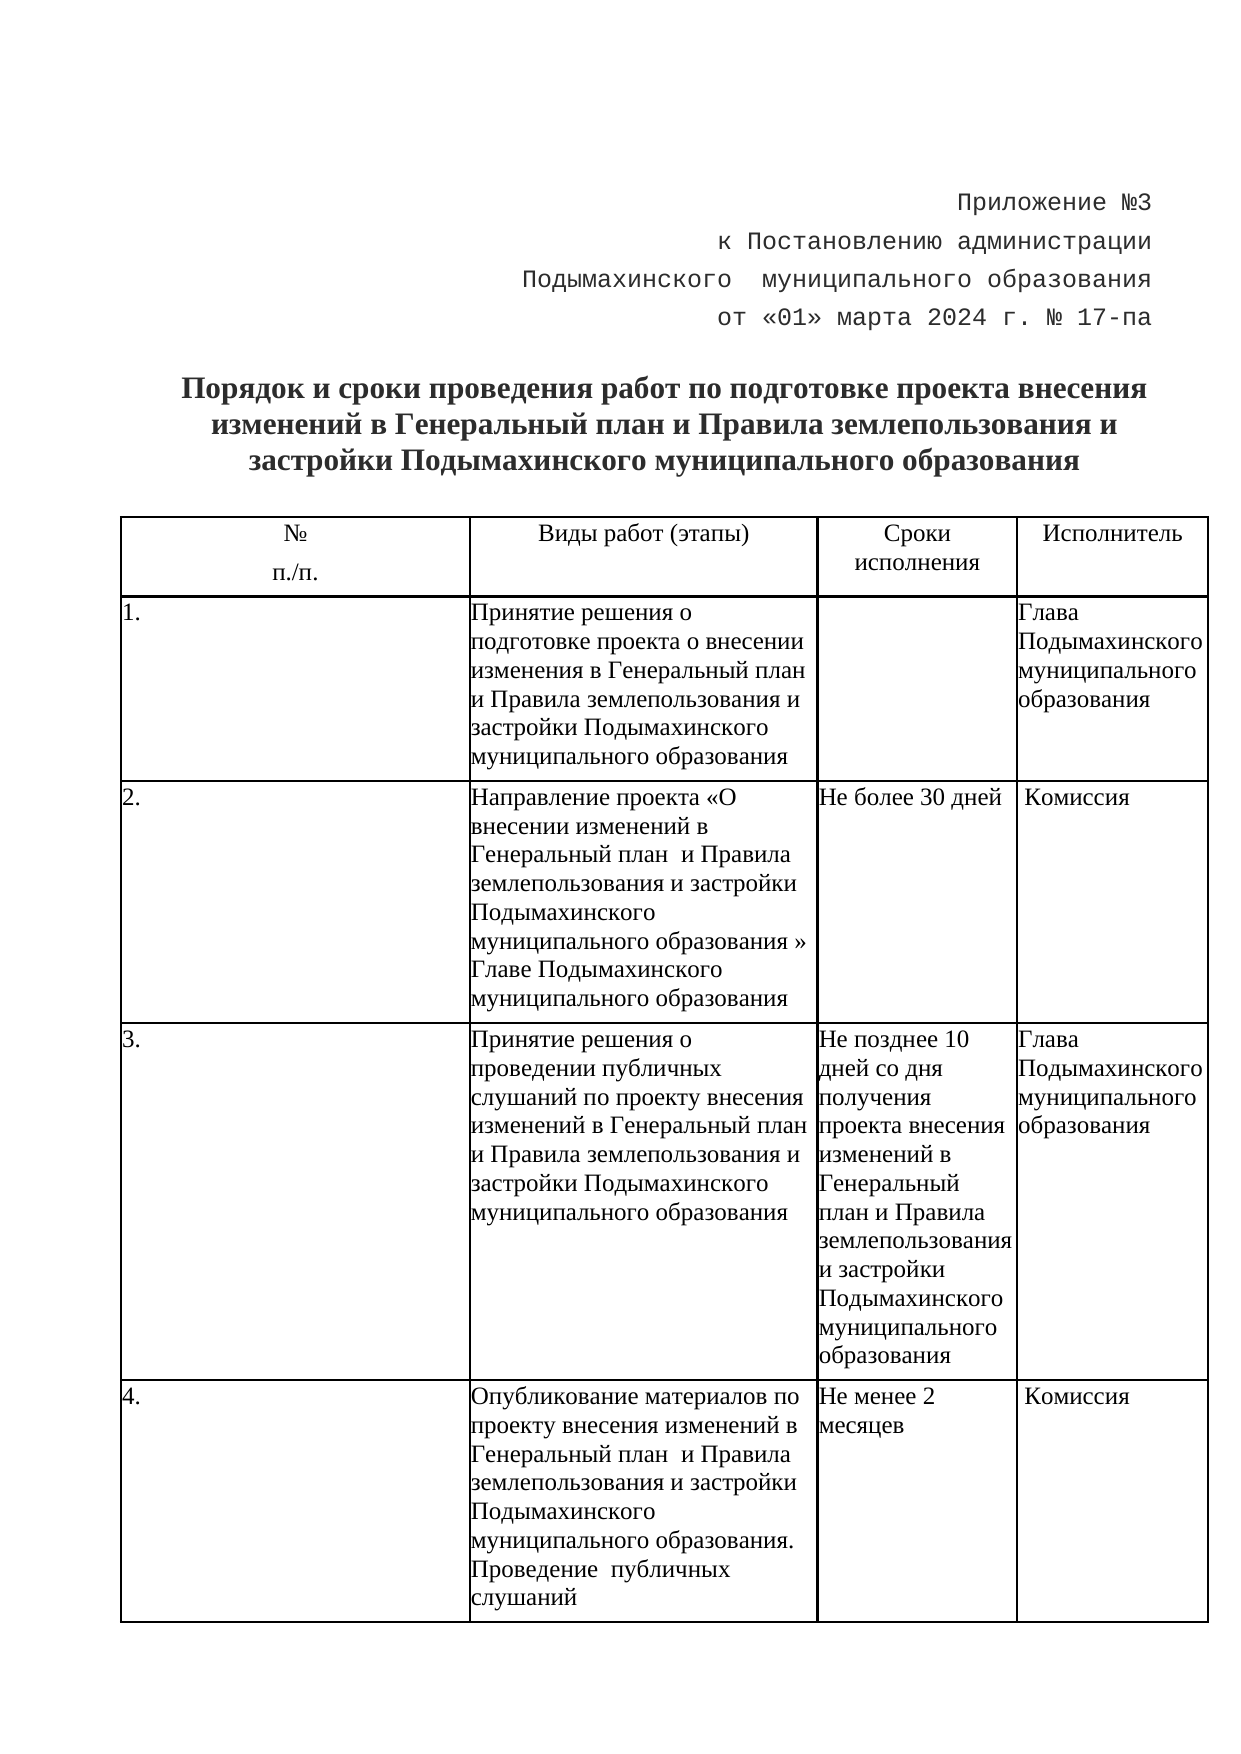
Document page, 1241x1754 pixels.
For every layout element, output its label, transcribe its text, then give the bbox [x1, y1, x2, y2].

table_cell Направление проекта «О внесении изменений в Генеральный план и Правила землепользования и застройки Подымахинского муниципального образования » Главе Подымахинского муниципального образования [471, 782, 816, 1022]
text от «01» марта 2024 г. № 17-па [177, 305, 1152, 333]
table_cell 2. [122, 782, 469, 1022]
table_cell 1. [122, 598, 469, 780]
table_cell [819, 598, 1016, 780]
table_cell Глава Подымахинского муниципального образования [1018, 1024, 1207, 1379]
text Порядок и сроки проведения работ по подготовке проекта внесения изменений в Генеральный план и Правила землепользования и застройки Подымахинского муниципального образования [177, 343, 1152, 477]
table_cell 4. [122, 1381, 469, 1621]
text Подымахинского муниципального образования [177, 267, 1152, 295]
table_header Сроки исполнения [819, 518, 1016, 595]
table_cell 3. [122, 1024, 469, 1379]
text Приложение №3 [177, 190, 1152, 218]
table_cell Не позднее 10 дней со дня получения проекта внесения изменений в Генеральный план и Правила землепользования и застройки Подымахинского муниципального образования [819, 1024, 1016, 1379]
table_cell Не менее 2 месяцев [819, 1381, 1016, 1621]
table_header Виды работ (этапы) [471, 518, 816, 595]
table_cell Опубликование материалов по проекту внесения изменений в Генеральный план и Правила землепользования и застройки Подымахинского муниципального образования. Проведение публичных слушаний [471, 1381, 816, 1621]
table_cell Принятие решения о подготовке проекта о внесении изменения в Генеральный план и Правила землепользования и застройки Подымахинского муниципального образования [471, 598, 816, 780]
table_cell Комиссия [1018, 782, 1207, 1022]
text к Постановлению администрации [177, 228, 1152, 257]
table_header Исполнитель [1018, 518, 1207, 595]
table_cell Принятие решения о проведении публичных слушаний по проекту внесения изменений в Генеральный план и Правила землепользования и застройки Подымахинского муниципального образования [471, 1024, 816, 1379]
table_cell Комиссия [1018, 1381, 1207, 1621]
table_cell Не более 30 дней [819, 782, 1016, 1022]
table_header № п./п. [122, 518, 469, 595]
table_cell Глава Подымахинского муниципального образования [1018, 598, 1207, 780]
